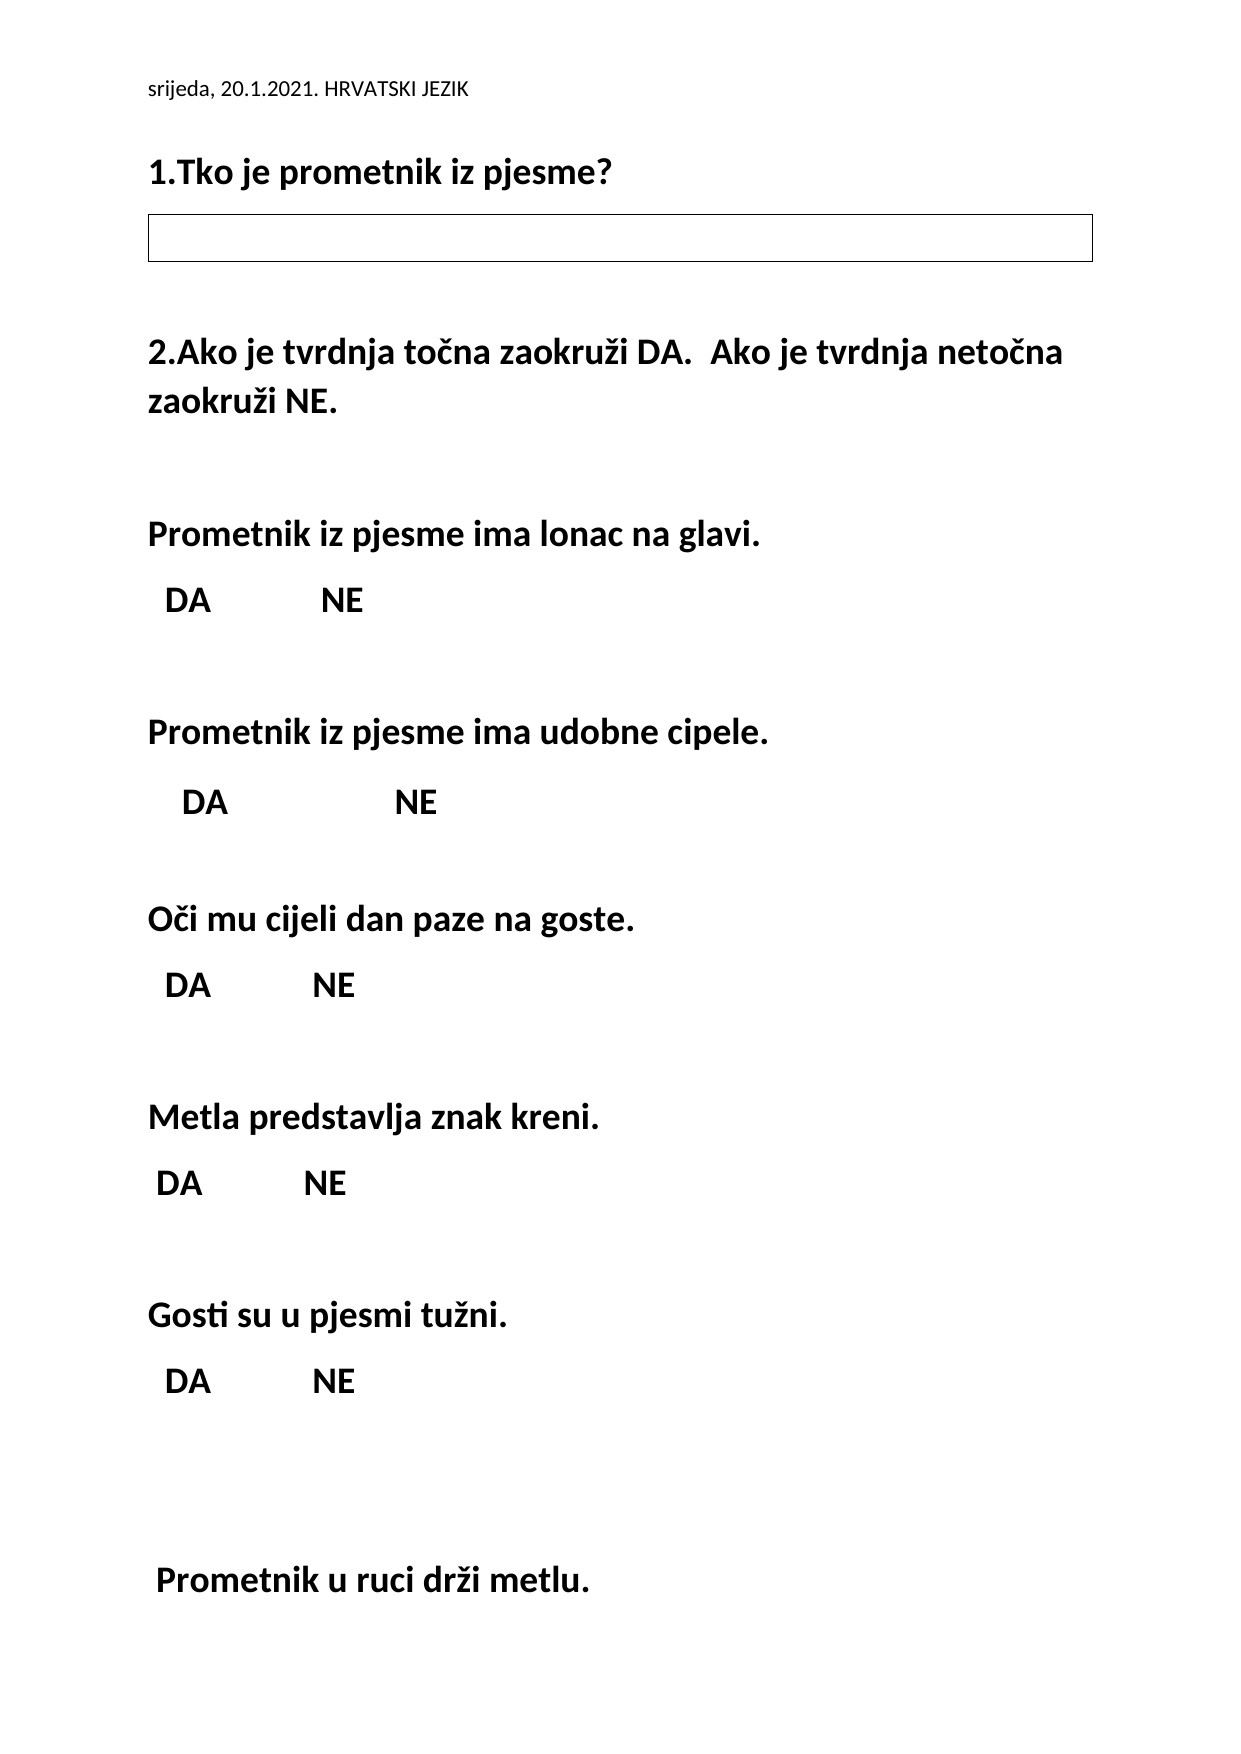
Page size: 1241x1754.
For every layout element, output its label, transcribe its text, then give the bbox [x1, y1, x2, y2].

text DA NE [148, 961, 1093, 1006]
text 2.Ako je tvrdnja točna zaokruži DA. Ako je tvrdnja netočna zaokruži NE. [148, 328, 1093, 423]
text DA NE [148, 1357, 1093, 1403]
text Prometnik u ruci drži metlu. [148, 1556, 1093, 1602]
table_header [149, 215, 1092, 261]
text DA NE [148, 778, 1093, 824]
text DA NE [148, 576, 1093, 622]
text DA NE [148, 1159, 1093, 1205]
text 1.Tko je prometnik iz pjesme? [148, 148, 1093, 193]
text Gosti su u pjesmi tužni. [148, 1291, 1093, 1337]
text Prometnik iz pjesme ima udobne cipele. [148, 708, 1093, 754]
text Prometnik iz pjesme ima lonac na glavi. [148, 509, 1093, 555]
text Oči mu cijeli dan paze na goste. [148, 894, 1093, 940]
text Metla predstavlja znak kreni. [148, 1093, 1093, 1139]
